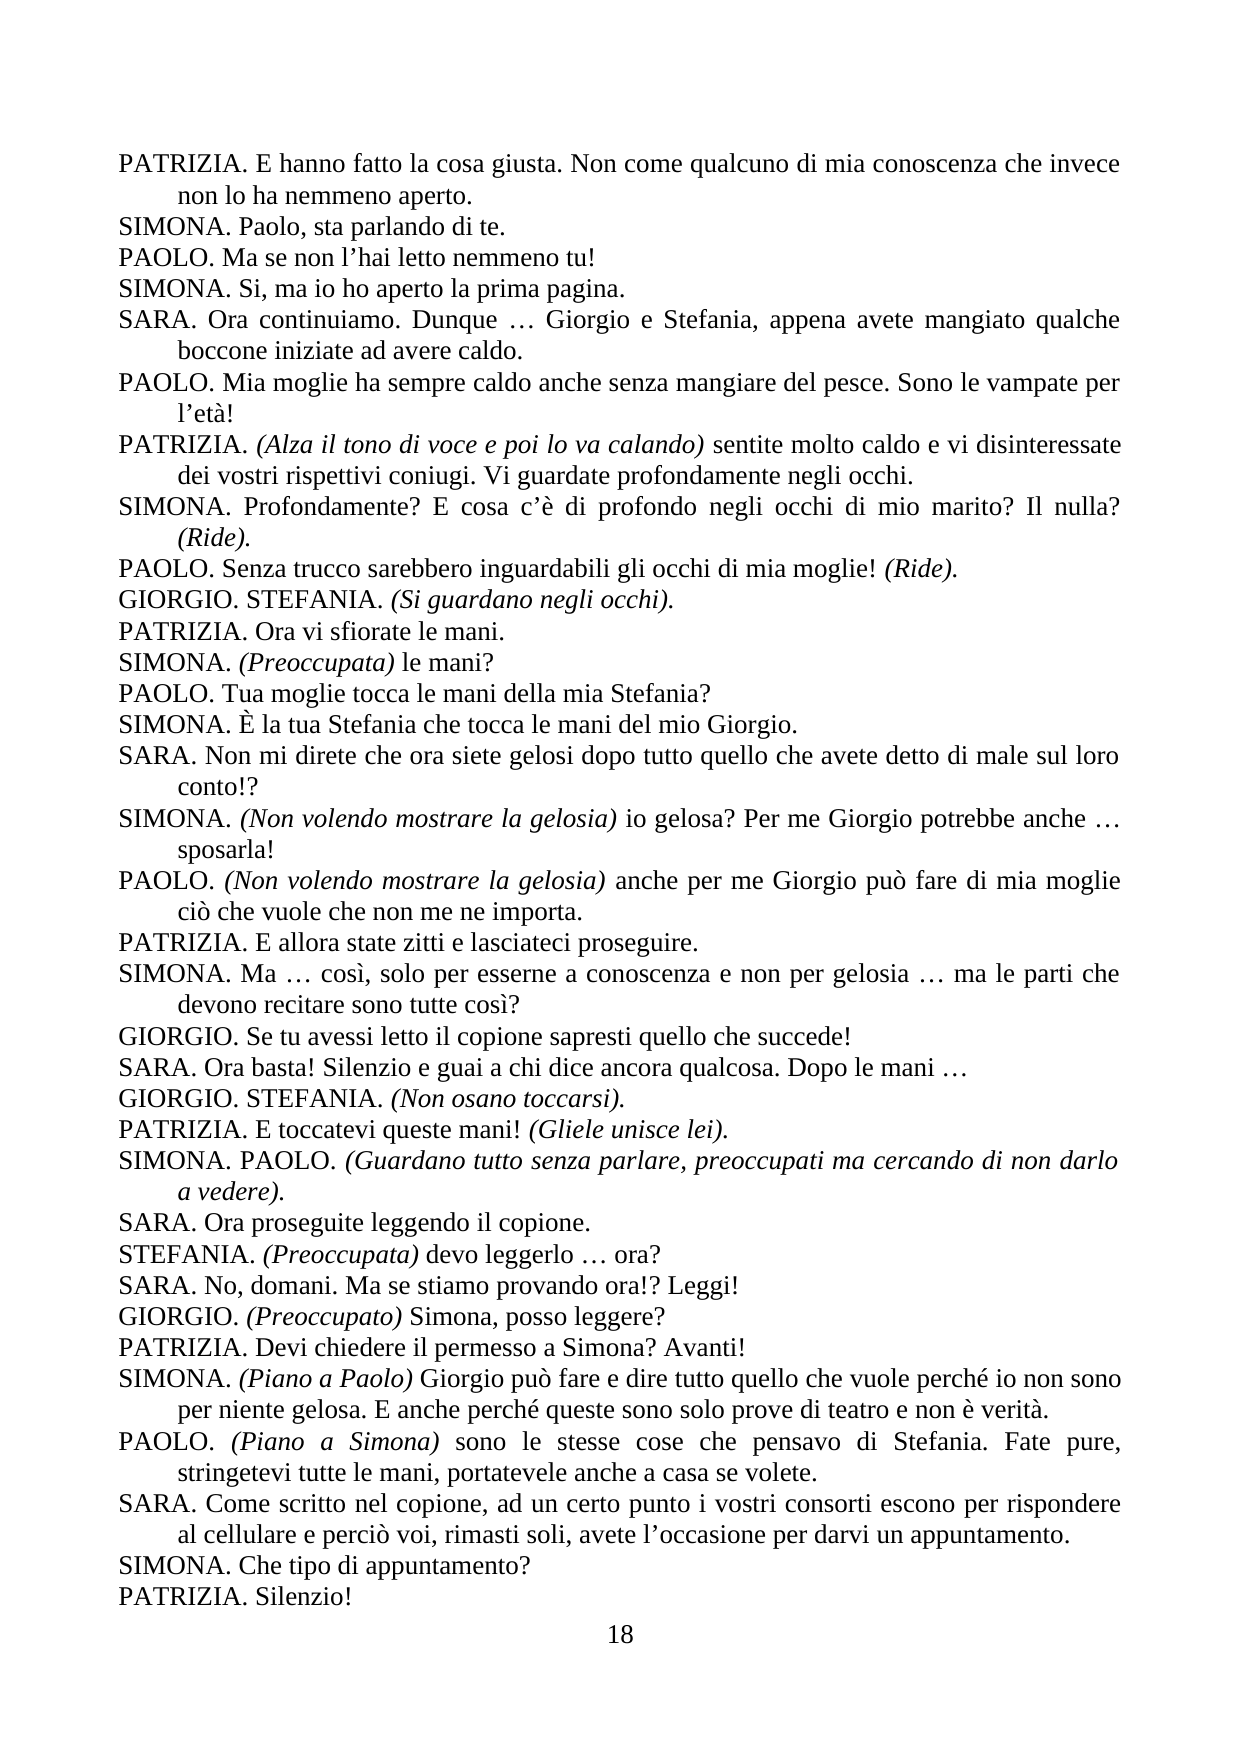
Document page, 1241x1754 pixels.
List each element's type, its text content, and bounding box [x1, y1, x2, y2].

text PATRIZIA. E toccatevi queste mani! (Gliele unisce lei). [118, 1113, 1122, 1144]
text SIMONA. Che tipo di appuntamento? [118, 1549, 1122, 1580]
text GIORGIO. STEFANIA. (Non osano toccarsi). [118, 1082, 1122, 1113]
text SARA. Ora continuiamo. Dunque … Giorgio e Stefania, appena avete mangiato qualche boccone iniziate ad avere caldo. [118, 303, 1122, 366]
text SIMONA. PAOLO. (Guardano tutto senza parlare, preoccupati ma cercando di non darlo a vedere). [118, 1144, 1122, 1207]
text GIORGIO. Se tu avessi letto il copione sapresti quello che succede! [118, 1020, 1122, 1051]
text PAOLO. Tua moglie tocca le mani della mia Stefania? [118, 677, 1122, 708]
text SIMONA. Ma … così, solo per esserne a conoscenza e non per gelosia … ma le parti che devono recitare sono tutte così? [118, 957, 1122, 1020]
text PATRIZIA. (Alza il tono di voce e poi lo va calando) sentite molto caldo e vi disinteressate dei vostri rispettivi coniugi. Vi guardate profondamente negli occhi. [118, 428, 1122, 490]
text PAOLO. Mia moglie ha sempre caldo anche senza mangiare del pesce. Sono le vampate per l’età! [118, 366, 1122, 428]
text PAOLO. (Non volendo mostrare la gelosia) anche per me Giorgio può fare di mia moglie ciò che vuole che non me ne importa. [118, 864, 1122, 926]
text SIMONA. (Piano a Paolo) Giorgio può fare e dire tutto quello che vuole perché io non sono per niente gelosa. E anche perché queste sono solo prove di teatro e non è verità. [118, 1362, 1122, 1424]
text PAOLO. Senza trucco sarebbero inguardabili gli occhi di mia moglie! (Ride). [118, 552, 1122, 584]
text SARA. Ora proseguite leggendo il copione. [118, 1207, 1122, 1238]
text PATRIZIA. E hanno fatto la cosa giusta. Non come qualcuno di mia conoscenza che invece non lo ha nemmeno aperto. [118, 148, 1122, 210]
text PAOLO. (Piano a Simona) sono le stesse cose che pensavo di Stefania. Fate pure, stringetevi tutte le mani, portatevele anche a casa se volete. [118, 1424, 1122, 1487]
text PATRIZIA. E allora state zitti e lasciateci proseguire. [118, 926, 1122, 957]
text SIMONA. Profondamente? E cosa c’è di profondo negli occhi di mio marito? Il nulla? (Ride). [118, 490, 1122, 552]
text SIMONA. (Preoccupata) le mani? [118, 646, 1122, 677]
text STEFANIA. (Preoccupata) devo leggerlo … ora? [118, 1238, 1122, 1269]
text SIMONA. (Non volendo mostrare la gelosia) io gelosa? Per me Giorgio potrebbe anche … sposarla! [118, 802, 1122, 864]
text SIMONA. È la tua Stefania che tocca le mani del mio Giorgio. [118, 708, 1122, 739]
text GIORGIO. (Preoccupato) Simona, posso leggere? [118, 1300, 1122, 1331]
text PAOLO. Ma se non l’hai letto nemmeno tu! [118, 241, 1122, 272]
text SARA. No, domani. Ma se stiamo provando ora!? Leggi! [118, 1269, 1122, 1300]
text SIMONA. Paolo, sta parlando di te. [118, 210, 1122, 241]
text PATRIZIA. Ora vi sfiorate le mani. [118, 615, 1122, 646]
text SIMONA. Si, ma io ho aperto la prima pagina. [118, 272, 1122, 303]
text SARA. Come scritto nel copione, ad un certo punto i vostri consorti escono per rispondere al cellulare e perciò voi, rimasti soli, avete l’occasione per darvi un appuntamento. [118, 1487, 1122, 1549]
text GIORGIO. STEFANIA. (Si guardano negli occhi). [118, 584, 1122, 615]
text SARA. Ora basta! Silenzio e guai a chi dice ancora qualcosa. Dopo le mani … [118, 1051, 1122, 1082]
text PATRIZIA. Devi chiedere il permesso a Simona? Avanti! [118, 1331, 1122, 1362]
text PATRIZIA. Silenzio! [118, 1580, 1122, 1611]
text SARA. Non mi direte che ora siete gelosi dopo tutto quello che avete detto di male sul loro conto!? [118, 739, 1122, 802]
